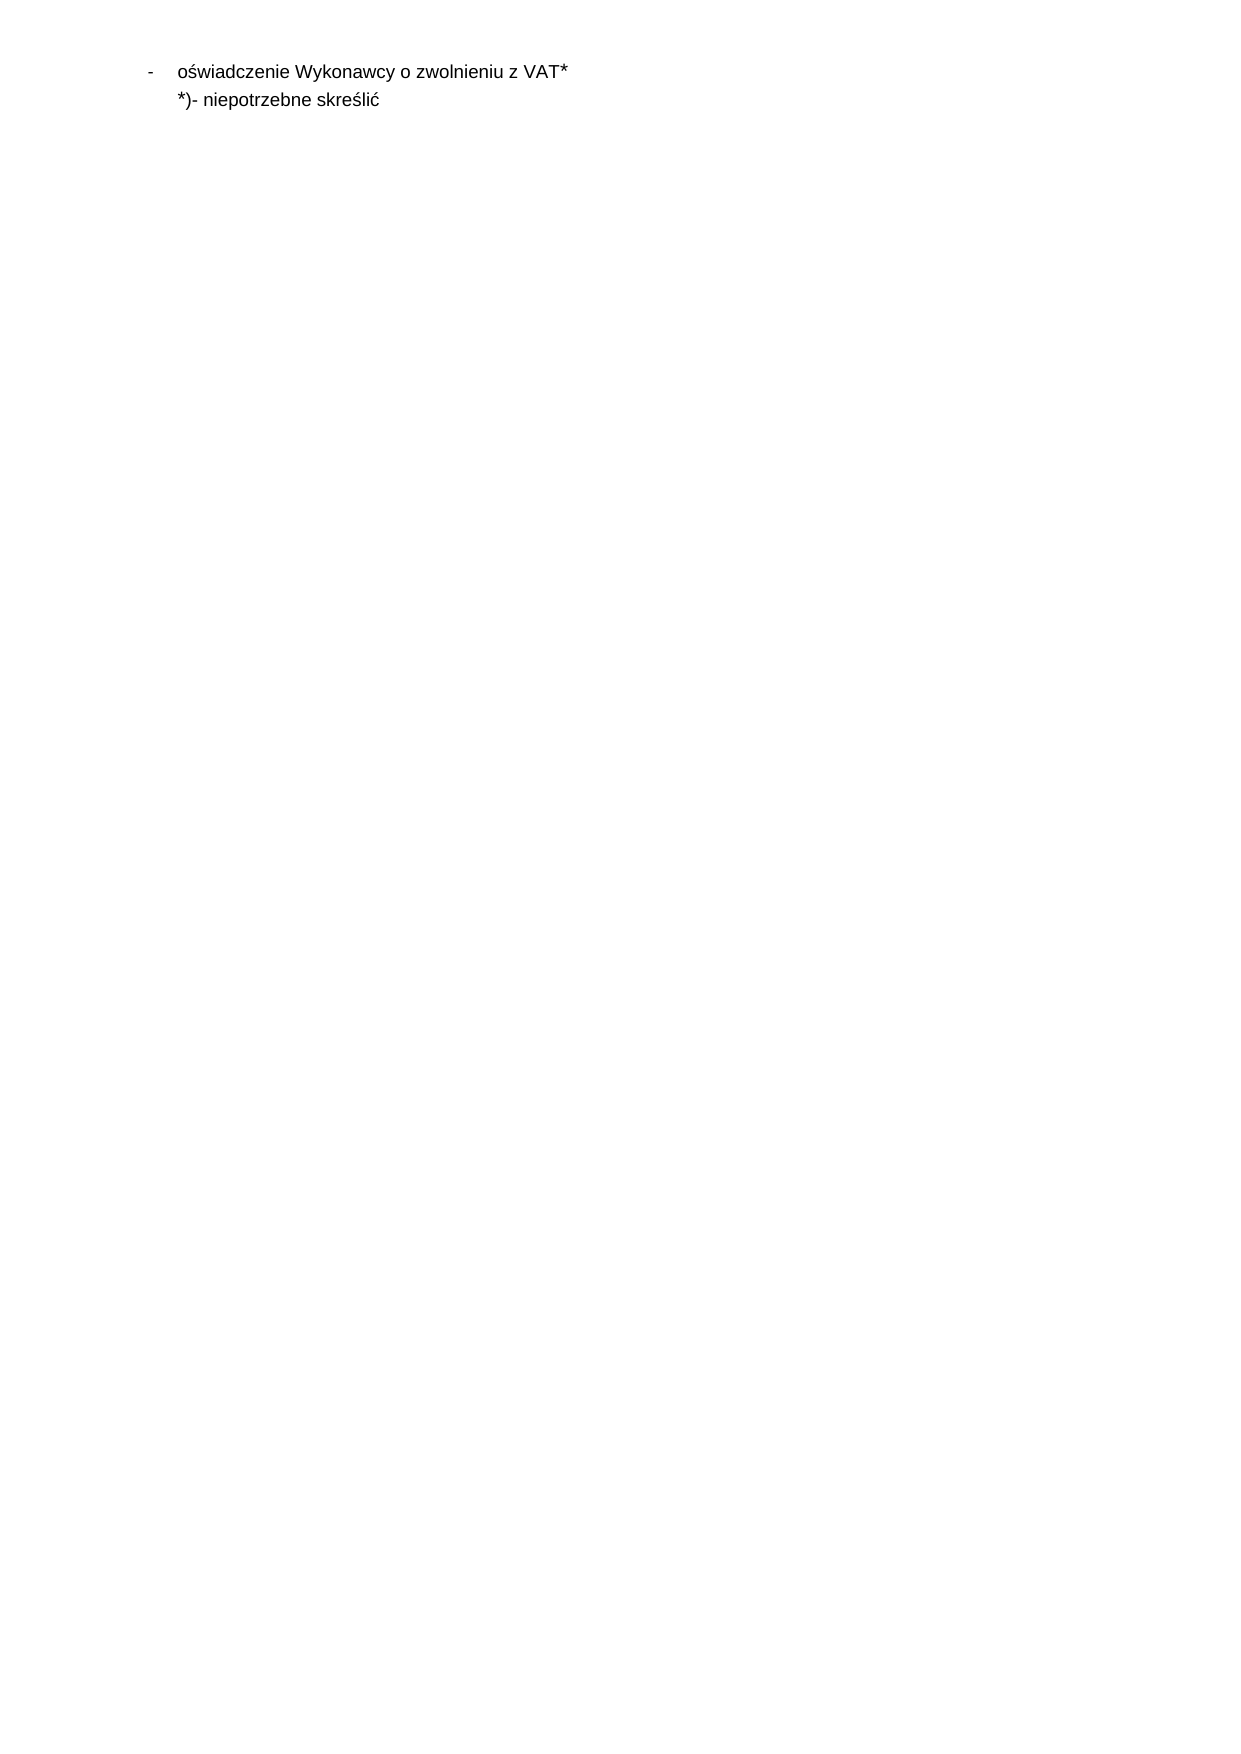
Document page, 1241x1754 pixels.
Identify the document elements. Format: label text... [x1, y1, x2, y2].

list oświadczenie Wykonawcy o zwolnieniu z VAT* [148, 59, 1092, 83]
text *)- niepotrzebne skreślić [177, 87, 1092, 111]
